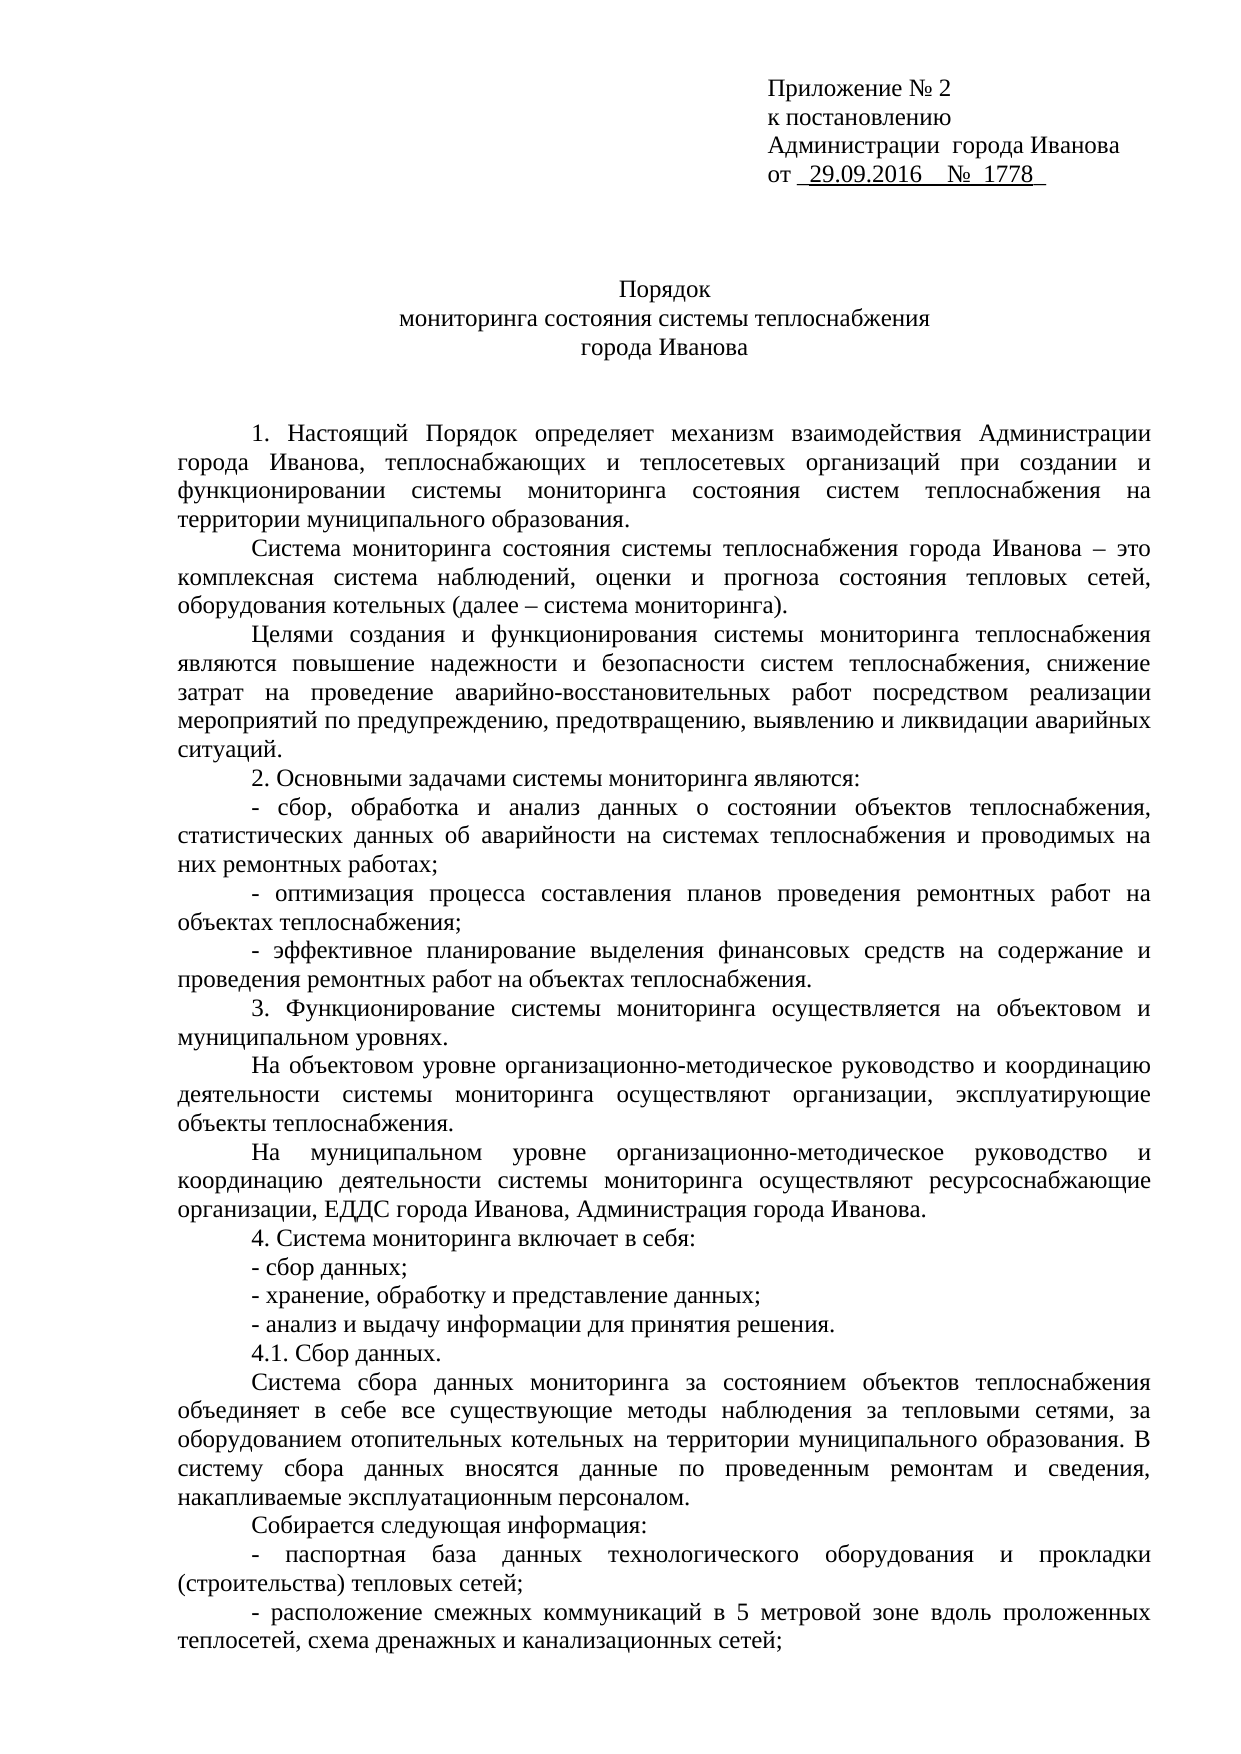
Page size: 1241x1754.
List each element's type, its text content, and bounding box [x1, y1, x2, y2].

text - хранение, обработку и представление данных; [177, 1281, 1152, 1309]
text Порядок [177, 274, 1152, 303]
text Система сбора данных мониторинга за состоянием объектов теплоснабжения объединяет в себе все существующие методы наблюдения за тепловыми сетями, за оборудованием отопительных котельных на территории муниципального образования. В систему сбора данных вносятся данные по проведенным ремонтам и сведения, накапливаемые эксплуатационным персоналом. [177, 1367, 1152, 1511]
text - сбор, обработка и анализ данных о состоянии объектов теплоснабжения, статистических данных об аварийности на системах теплоснабжения и проводимых на них ремонтных работах; [177, 792, 1152, 878]
text 2. Основными задачами системы мониторинга являются: [177, 763, 1152, 792]
text - эффективное планирование выделения финансовых средств на содержание и проведения ремонтных работ на объектах теплоснабжения. [177, 936, 1152, 993]
text - паспортная база данных технологического оборудования и прокладки (строительства) тепловых сетей; [177, 1539, 1152, 1597]
text - расположение смежных коммуникаций в 5 метровой зоне вдоль проложенных теплосетей, схема дренажных и канализационных сетей; [177, 1597, 1152, 1654]
text 3. Функционирование системы мониторинга осуществляется на объектовом и муниципальном уровнях. [177, 993, 1152, 1051]
text - оптимизация процесса составления планов проведения ремонтных работ на объектах теплоснабжения; [177, 878, 1152, 936]
text от _29.09.2016__№_1778_ [767, 159, 1152, 188]
text Собирается следующая информация: [177, 1511, 1152, 1539]
text Система мониторинга состояния системы теплоснабжения города Иванова – это комплексная система наблюдений, оценки и прогноза состояния тепловых сетей, оборудования котельных (далее – система мониторинга). [177, 533, 1152, 619]
text 4.1. Сбор данных. [177, 1338, 1152, 1367]
text На муниципальном уровне организационно-методическое руководство и координацию деятельности системы мониторинга осуществляют ресурсоснабжающие организации, ЕДДС города Иванова, Администрация города Иванова. [177, 1137, 1152, 1223]
text мониторинга состояния системы теплоснабжения [177, 303, 1152, 332]
text Целями создания и функционирования системы мониторинга теплоснабжения являются повышение надежности и безопасности систем теплоснабжения, снижение затрат на проведение аварийно-восстановительных работ посредством реализации мероприятий по предупреждению, предотвращению, выявлению и ликвидации аварийных ситуаций. [177, 619, 1152, 763]
text 4. Система мониторинга включает в себя: [177, 1223, 1152, 1252]
text - сбор данных; [177, 1252, 1152, 1281]
text - анализ и выдачу информации для принятия решения. [177, 1309, 1152, 1338]
text Администрации города Иванова [767, 131, 1152, 159]
text 1. Настоящий Порядок определяет механизм взаимодействия Администрации города Иванова, теплоснабжающих и теплосетевых организаций при создании и функционировании системы мониторинга состояния систем теплоснабжения на территории муниципального образования. [177, 418, 1152, 533]
text к постановлению [767, 102, 1152, 131]
text Приложение № 2 [767, 73, 1152, 102]
text города Иванова [177, 332, 1152, 361]
text На объектовом уровне организационно-методическое руководство и координацию деятельности системы мониторинга осуществляют организации, эксплуатирующие объекты теплоснабжения. [177, 1051, 1152, 1137]
